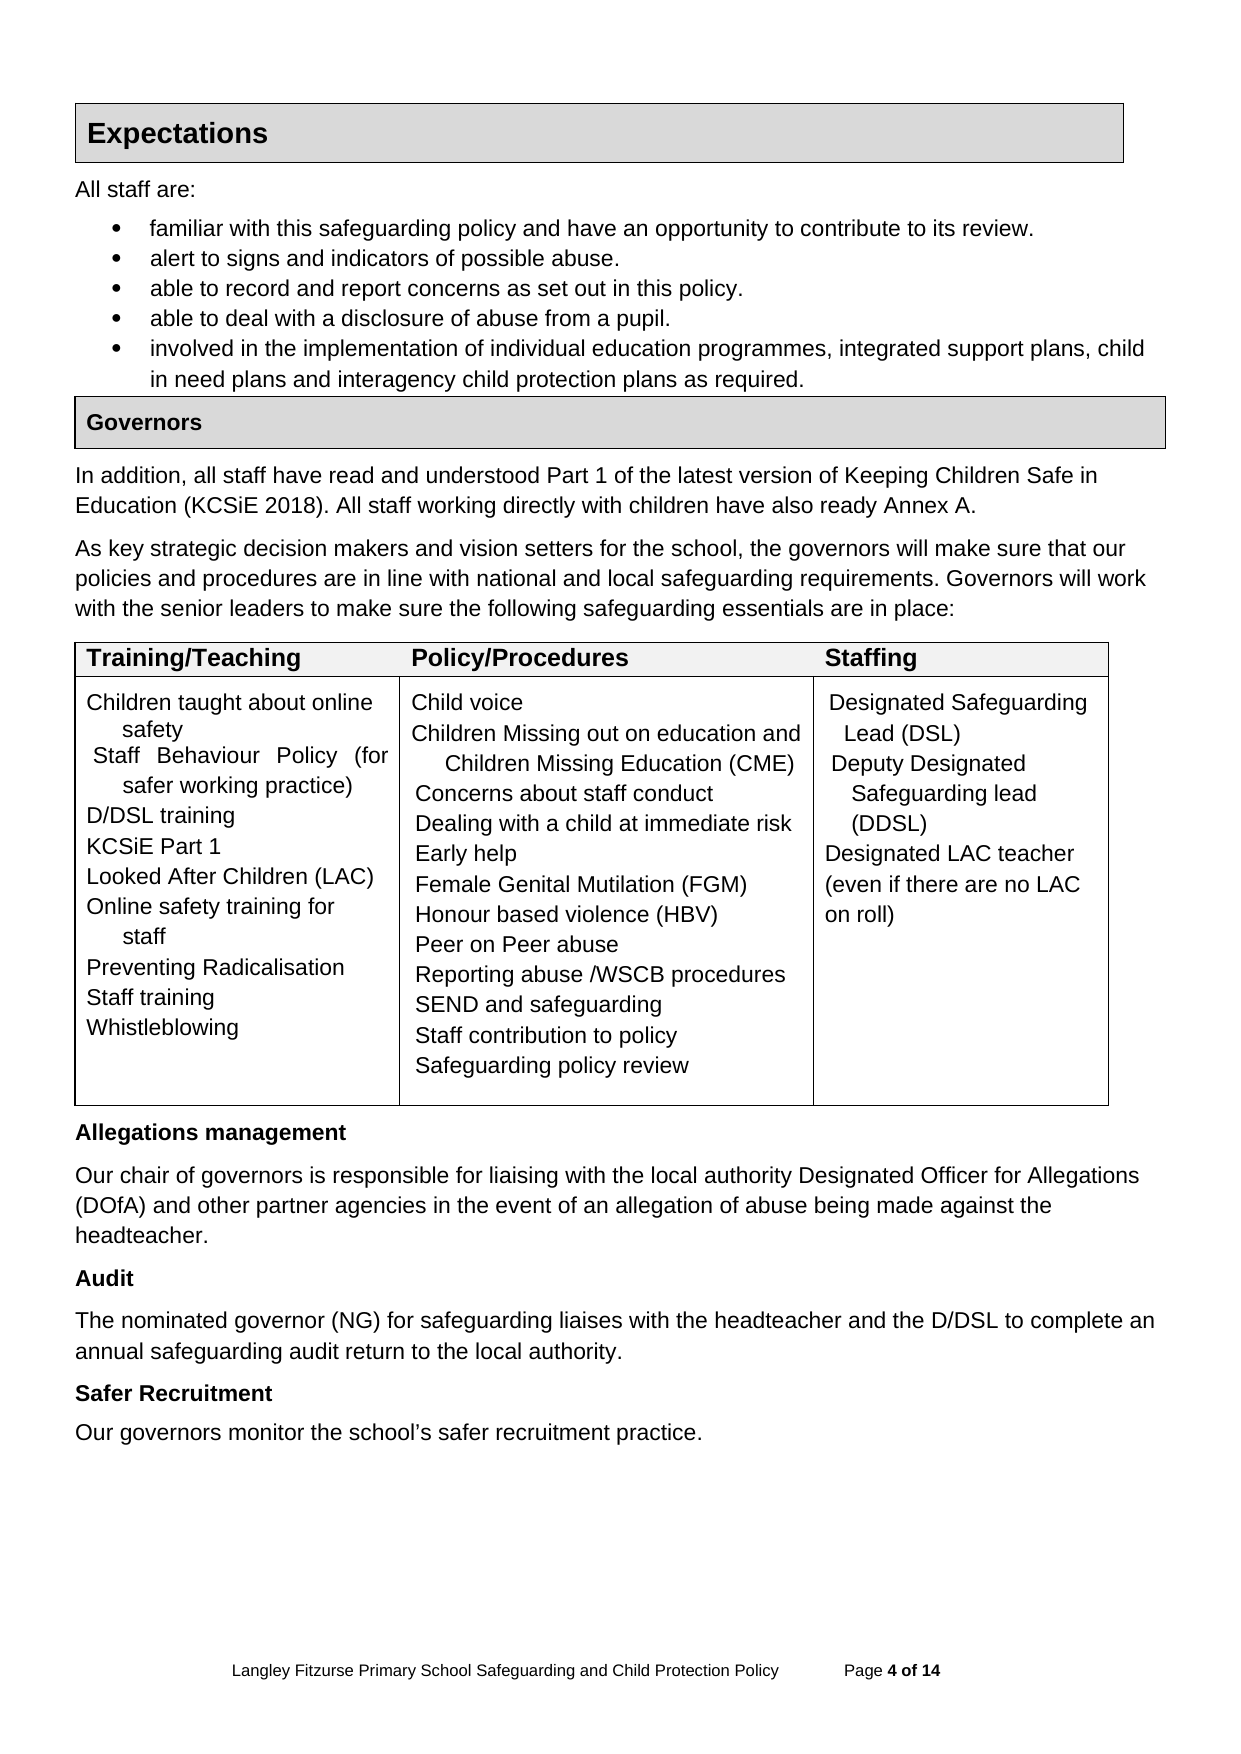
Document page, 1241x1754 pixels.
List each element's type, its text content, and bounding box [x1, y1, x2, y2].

text The nominated governor (NG) for safeguarding liaises with the headteacher and the D/DSL to complete an annual safeguarding audit return to the local authority. [75, 1307, 1167, 1364]
list involved in the implementation of individual education programmes, integrated support plans, child in need plans and interagency child protection plans as required. [112, 335, 1167, 392]
text Our governors monitor the school’s safer recruitment practice. [75, 1419, 1167, 1446]
list alert to signs and indicators of possible abuse. [112, 245, 1167, 271]
table_header Policy/Procedures [400, 643, 813, 676]
text All staff are: [75, 176, 1167, 202]
text Our chair of governors is responsible for liaising with the local authority Designated Officer for Allegations (DOfA) and other partner agencies in the event of an allegation of abuse being made against the headteacher. [75, 1162, 1167, 1248]
table_header Training/Teaching [76, 643, 400, 676]
text Audit [75, 1265, 1167, 1291]
text Allegations management [75, 1119, 1167, 1145]
table_header Staffing [813, 643, 1108, 676]
table_header Expectations [76, 104, 1123, 162]
table_cell Child voice Children Missing out on education and Children Missing Education (CME) Concerns about staff conduct Dealing with a child at immediate risk Early help Female Genital Mutilation (FGM) Honour based violence (HBV) Peer on Peer abuse Reporting abuse /WSCB procedures SEND and safeguarding Staff contribution to policy Safeguarding policy review [400, 677, 813, 1105]
list able to deal with a disclosure of abuse from a pupil. [112, 305, 1167, 331]
text Safer Recruitment [75, 1380, 1167, 1407]
table_cell Children taught about online safety Staff Behaviour Policy (for safer working practice) D/DSL training KCSiE Part 1 Looked After Children (LAC) Online safety training for staff Preventing Radicalisation Staff training Whistleblowing [76, 677, 399, 1105]
text In addition, all staff have read and understood Part 1 of the latest version of Keeping Children Safe in Education (KCSiE 2018). All staff working directly with children have also ready Annex A. [75, 462, 1167, 518]
list able to record and report concerns as set out in this policy. [112, 275, 1167, 301]
table_header Governors [76, 397, 1165, 448]
table_cell Designated Safeguarding Lead (DSL) Deputy Designated Safeguarding lead (DDSL) Designated LAC teacher (even if there are no LAC on roll) [814, 677, 1108, 1105]
list familiar with this safeguarding policy and have an opportunity to contribute to its review. [112, 214, 1167, 241]
text ​As key strategic decision makers and vision setters for the school, the governors will make sure that our policies and procedures are in line with national and local safeguarding requirements. Governors will work with the senior leaders to make sure the following safeguarding essentials are in place: [75, 534, 1167, 621]
